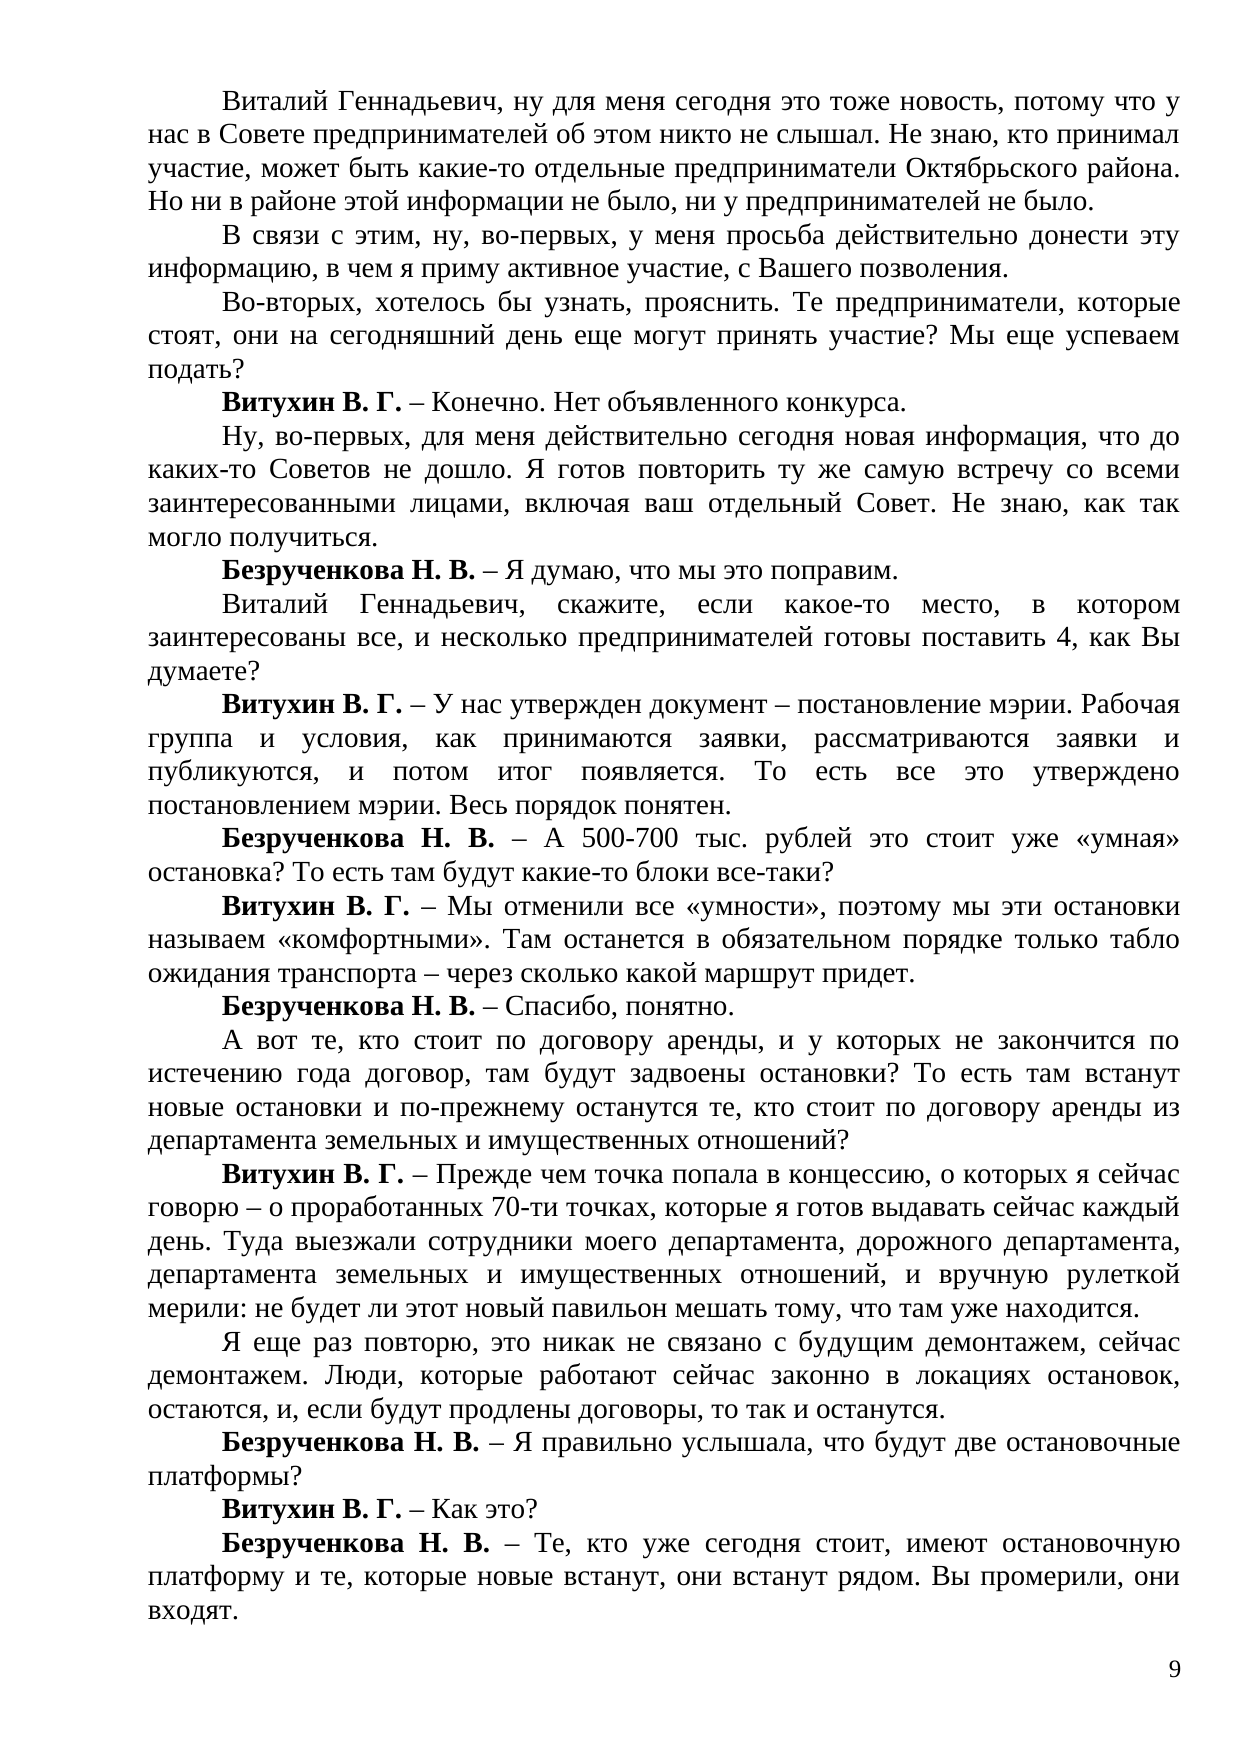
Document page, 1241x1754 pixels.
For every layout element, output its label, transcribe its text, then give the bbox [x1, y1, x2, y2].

text Витухин В. Г. – Прежде чем точка попала в концессию, о которых я сейчас говорю – о проработанных 70-ти точках, которые я готов выдавать сейчас каждый день. Туда выезжали сотрудники моего департамента, дорожного департамента, департамента земельных и имущественных отношений, и вручную рулеткой мерили: не будет ли этот новый павильон мешать тому, что там уже находится. [148, 1156, 1181, 1324]
text Безрученкова Н. В. – А 500-700 тыс. рублей это стоит уже «умная» остановка? То есть там будут какие-то блоки все-таки? [148, 821, 1181, 888]
text Виталий Геннадьевич, ну для меня сегодня это тоже новость, потому что у нас в Совете предпринимателей об этом никто не слышал. Не знаю, кто принимал участие, может быть какие-то отдельные предприниматели Октябрьского района. Но ни в районе этой информации не было, ни у предпринимателей не было. [148, 83, 1181, 217]
text Безрученкова Н. В. – Я думаю, что мы это поправим. [148, 552, 1181, 586]
text Витухин В. Г. – Мы отменили все «умности», поэтому мы эти остановки называем «комфортными». Там останется в обязательном порядке только табло ожидания транспорта – через сколько какой маршрут придет. [148, 888, 1181, 988]
text А вот те, кто стоит по договору аренды, и у которых не закончится по истечению года договор, там будут задвоены остановки? То есть там встанут новые остановки и по-прежнему останутся те, кто стоит по договору аренды из департамента земельных и имущественных отношений? [148, 1022, 1181, 1156]
text Виталий Геннадьевич, скажите, если какое-то место, в котором заинтересованы все, и несколько предпринимателей готовы поставить 4, как Вы думаете? [148, 586, 1181, 686]
text В связи с этим, ну, во-первых, у меня просьба действительно донести эту информацию, в чем я приму активное участие, с Вашего позволения. [148, 217, 1181, 284]
text Ну, во-первых, для меня действительно сегодня новая информация, что до каких-то Советов не дошло. Я готов повторить ту же самую встречу со всеми заинтересованными лицами, включая ваш отдельный Совет. Не знаю, как так могло получиться. [148, 418, 1181, 552]
text Безрученкова Н. В. – Те, кто уже сегодня стоит, имеют остановочную платформу и те, которые новые встанут, они встанут рядом. Вы промерили, они входят. [148, 1525, 1181, 1626]
text Во-вторых, хотелось бы узнать, прояснить. Те предприниматели, которые стоят, они на сегодняшний день еще могут принять участие? Мы еще успеваем подать? [148, 284, 1181, 384]
text Безрученкова Н. В. – Я правильно услышала, что будут две остановочные платформы? [148, 1424, 1181, 1491]
text Я еще раз повторю, это никак не связано с будущим демонтажем, сейчас демонтажем. Люди, которые работают сейчас законно в локациях остановок, остаются, и, если будут продлены договоры, то так и останутся. [148, 1324, 1181, 1424]
text Безрученкова Н. В. – Спасибо, понятно. [148, 988, 1181, 1022]
text Витухин В. Г. – Как это? [148, 1491, 1181, 1525]
text Витухин В. Г. – У нас утвержден документ – постановление мэрии. Рабочая группа и условия, как принимаются заявки, рассматриваются заявки и публикуются, и потом итог появляется. То есть все это утверждено постановлением мэрии. Весь порядок понятен. [148, 686, 1181, 821]
text Витухин В. Г. – Конечно. Нет объявленного конкурса. [148, 384, 1181, 418]
